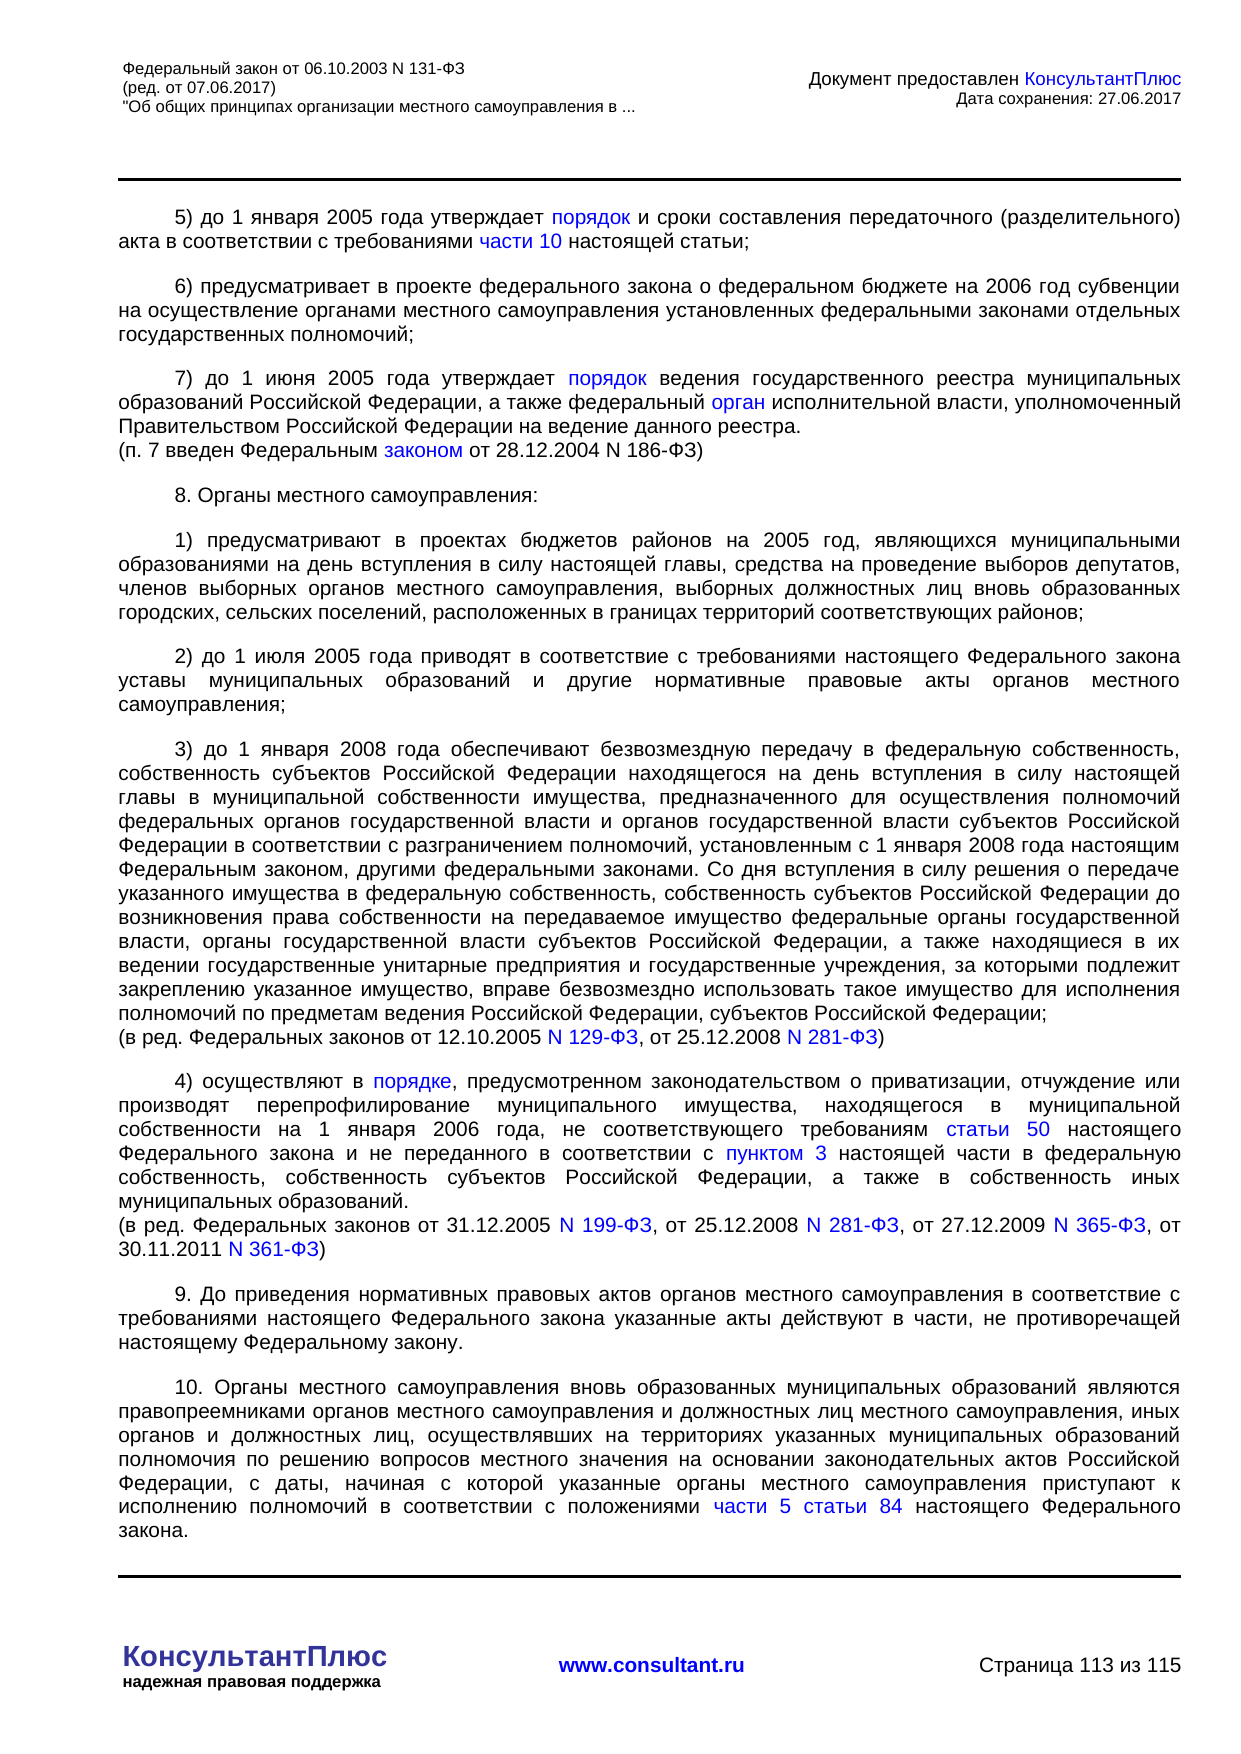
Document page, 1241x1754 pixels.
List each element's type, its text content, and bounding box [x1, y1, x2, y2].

text (в ред. Федеральных законов от 12.10.2005 N 129-ФЗ, от 25.12.2008 N 281-ФЗ) [118, 1024, 1181, 1048]
text 1) предусматривают в проектах бюджетов районов на 2005 год, являющихся муниципальными образованиями на день вступления в силу настоящей главы, средства на проведение выборов депутатов, членов выборных органов местного самоуправления, выборных должностных лиц вновь образованных городских, сельских поселений, расположенных в границах территорий соответствующих районов; [118, 528, 1181, 623]
text 4) осуществляют в порядке, предусмотренном законодательством о приватизации, отчуждение или производят перепрофилирование муниципального имущества, находящегося в муниципальной собственности на 1 января 2006 года, не соответствующего требованиям статьи 50 настоящего Федерального закона и не переданного в соответствии с пунктом 3 настоящей части в федеральную собственность, собственность субъектов Российской Федерации, а также в собственность иных муниципальных образований. [118, 1069, 1181, 1213]
text 5) до 1 января 2005 года утверждает порядок и сроки составления передаточного (разделительного) акта в соответствии с требованиями части 10 настоящей статьи; [118, 205, 1181, 253]
text (п. 7 введен Федеральным законом от 28.12.2004 N 186-ФЗ) [118, 438, 1181, 462]
text 10. Органы местного самоуправления вновь образованных муниципальных образований являются правопреемниками органов местного самоуправления и должностных лиц местного самоуправления, иных органов и должностных лиц, осуществлявших на территориях указанных муниципальных образований полномочия по решению вопросов местного значения на основании законодательных актов Российской Федерации, с даты, начиная с которой указанные органы местного самоуправления приступают к исполнению полномочий в соответствии с положениями части 5 статьи 84 настоящего Федерального закона. [118, 1374, 1181, 1542]
text 9. До приведения нормативных правовых актов органов местного самоуправления в соответствие с требованиями настоящего Федерального закона указанные акты действуют в части, не противоречащей настоящему Федеральному закону. [118, 1282, 1181, 1354]
text 2) до 1 июля 2005 года приводят в соответствие с требованиями настоящего Федерального закона уставы муниципальных образований и другие нормативные правовые акты органов местного самоуправления; [118, 644, 1181, 716]
text 6) предусматривает в проекте федерального закона о федеральном бюджете на 2006 год субвенции на осуществление органами местного самоуправления установленных федеральными законами отдельных государственных полномочий; [118, 273, 1181, 345]
text 7) до 1 июня 2005 года утверждает порядок ведения государственного реестра муниципальных образований Российской Федерации, а также федеральный орган исполнительной власти, уполномоченный Правительством Российской Федерации на ведение данного реестра. [118, 366, 1181, 438]
text 8. Органы местного самоуправления: [118, 483, 1181, 507]
text (в ред. Федеральных законов от 31.12.2005 N 199-ФЗ, от 25.12.2008 N 281-ФЗ, от 27.12.2009 N 365-ФЗ, от 30.11.2011 N 361-ФЗ) [118, 1213, 1181, 1261]
text 3) до 1 января 2008 года обеспечивают безвозмездную передачу в федеральную собственность, собственность субъектов Российской Федерации находящегося на день вступления в силу настоящей главы в муниципальной собственности имущества, предназначенного для осуществления полномочий федеральных органов государственной власти и органов государственной власти субъектов Российской Федерации в соответствии с разграничением полномочий, установленным с 1 января 2008 года настоящим Федеральным законом, другими федеральными законами. Со дня вступления в силу решения о передаче указанного имущества в федеральную собственность, собственность субъектов Российской Федерации до возникновения права собственности на передаваемое имущество федеральные органы государственной власти, органы государственной власти субъектов Российской Федерации, а также находящиеся в их ведении государственные унитарные предприятия и государственные учреждения, за которыми подлежит закреплению указанное имущество, вправе безвозмездно использовать такое имущество для исполнения полномочий по предметам ведения Российской Федерации, субъектов Российской Федерации; [118, 737, 1181, 1024]
